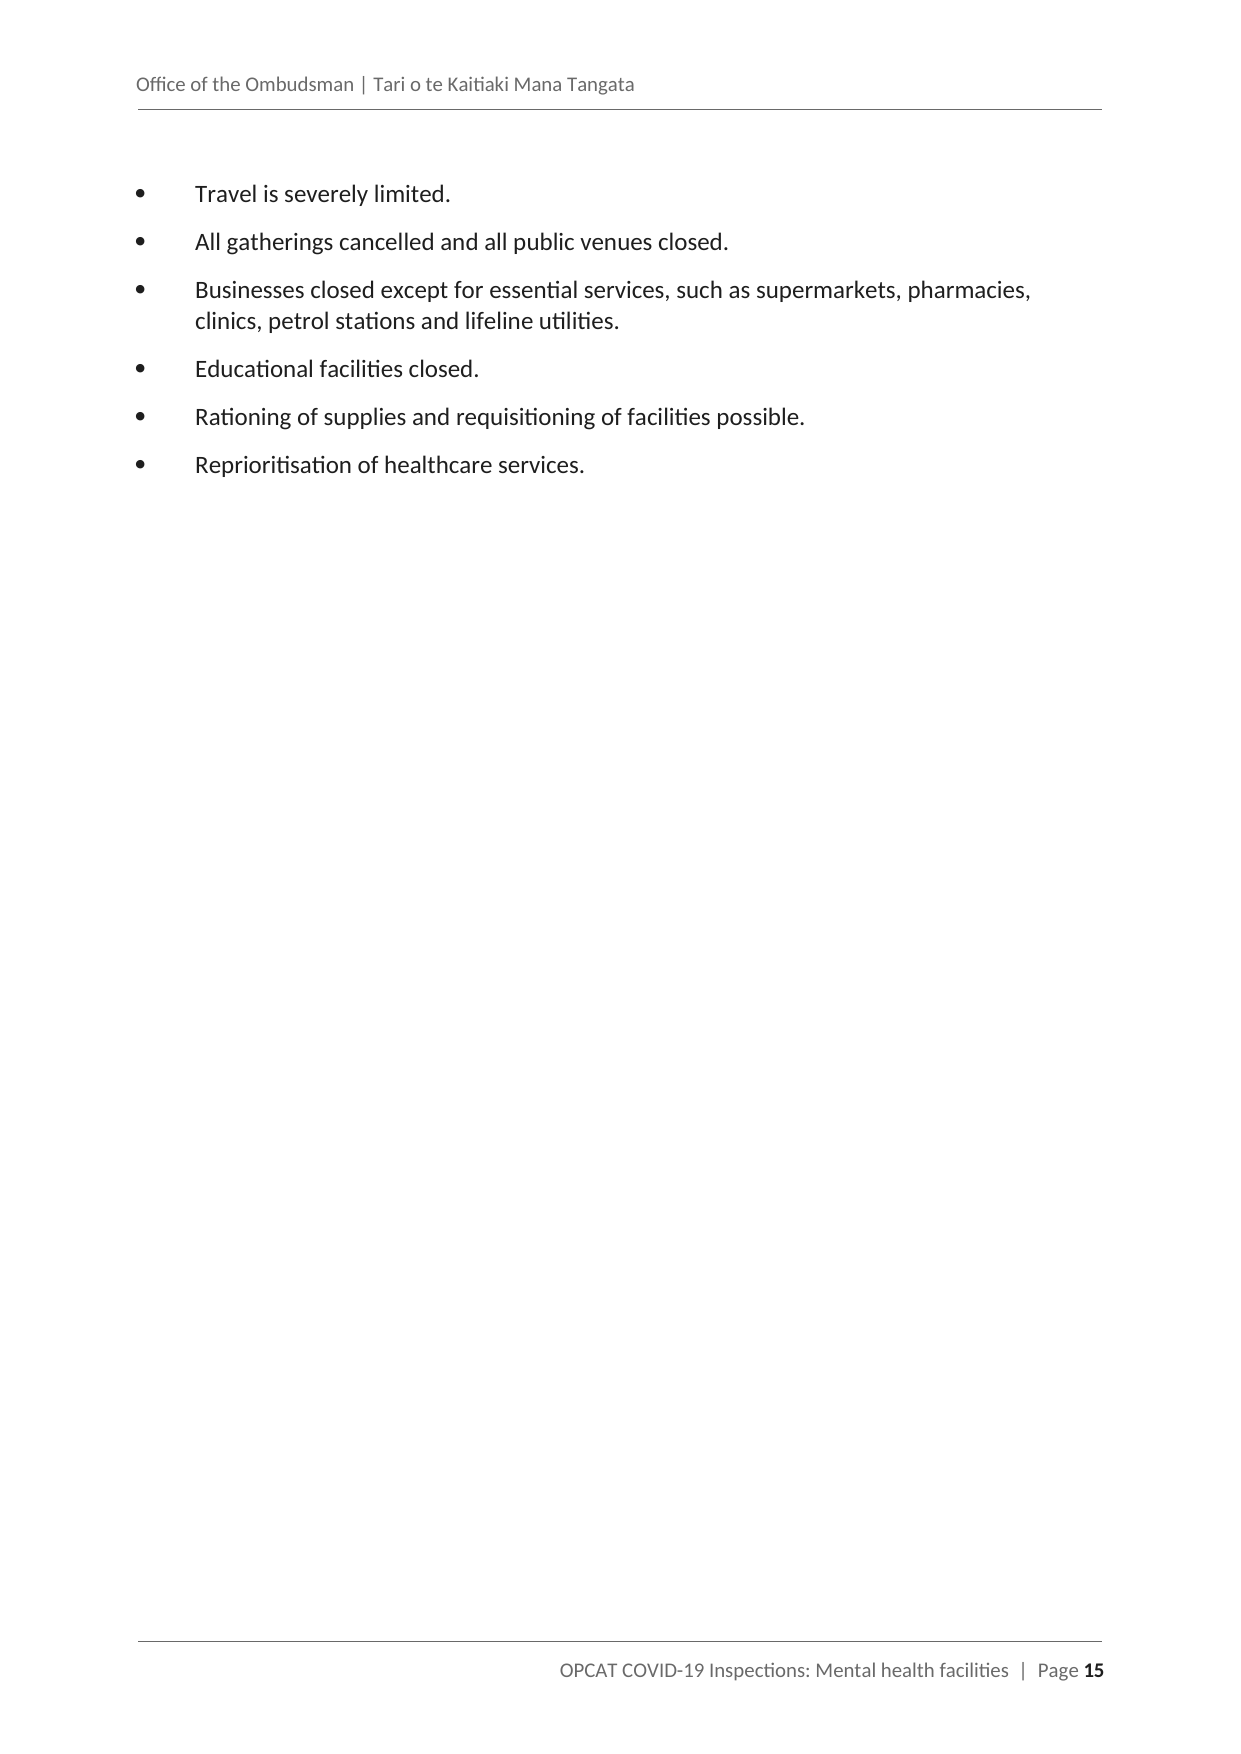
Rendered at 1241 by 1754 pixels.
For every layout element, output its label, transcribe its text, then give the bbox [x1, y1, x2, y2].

text Travel is severely limited. [136, 177, 1104, 208]
text All gatherings cancelled and all public venues closed. [136, 225, 1104, 256]
text Businesses closed except for essential services, such as supermarkets, pharmacies, clinics, petrol stations and lifeline utilities. [136, 273, 1104, 336]
text Rationing of supplies and requisitioning of facilities possible. [136, 400, 1104, 431]
text Educational facilities closed. [136, 352, 1104, 383]
text Reprioritisation of healthcare services. [136, 448, 1104, 479]
